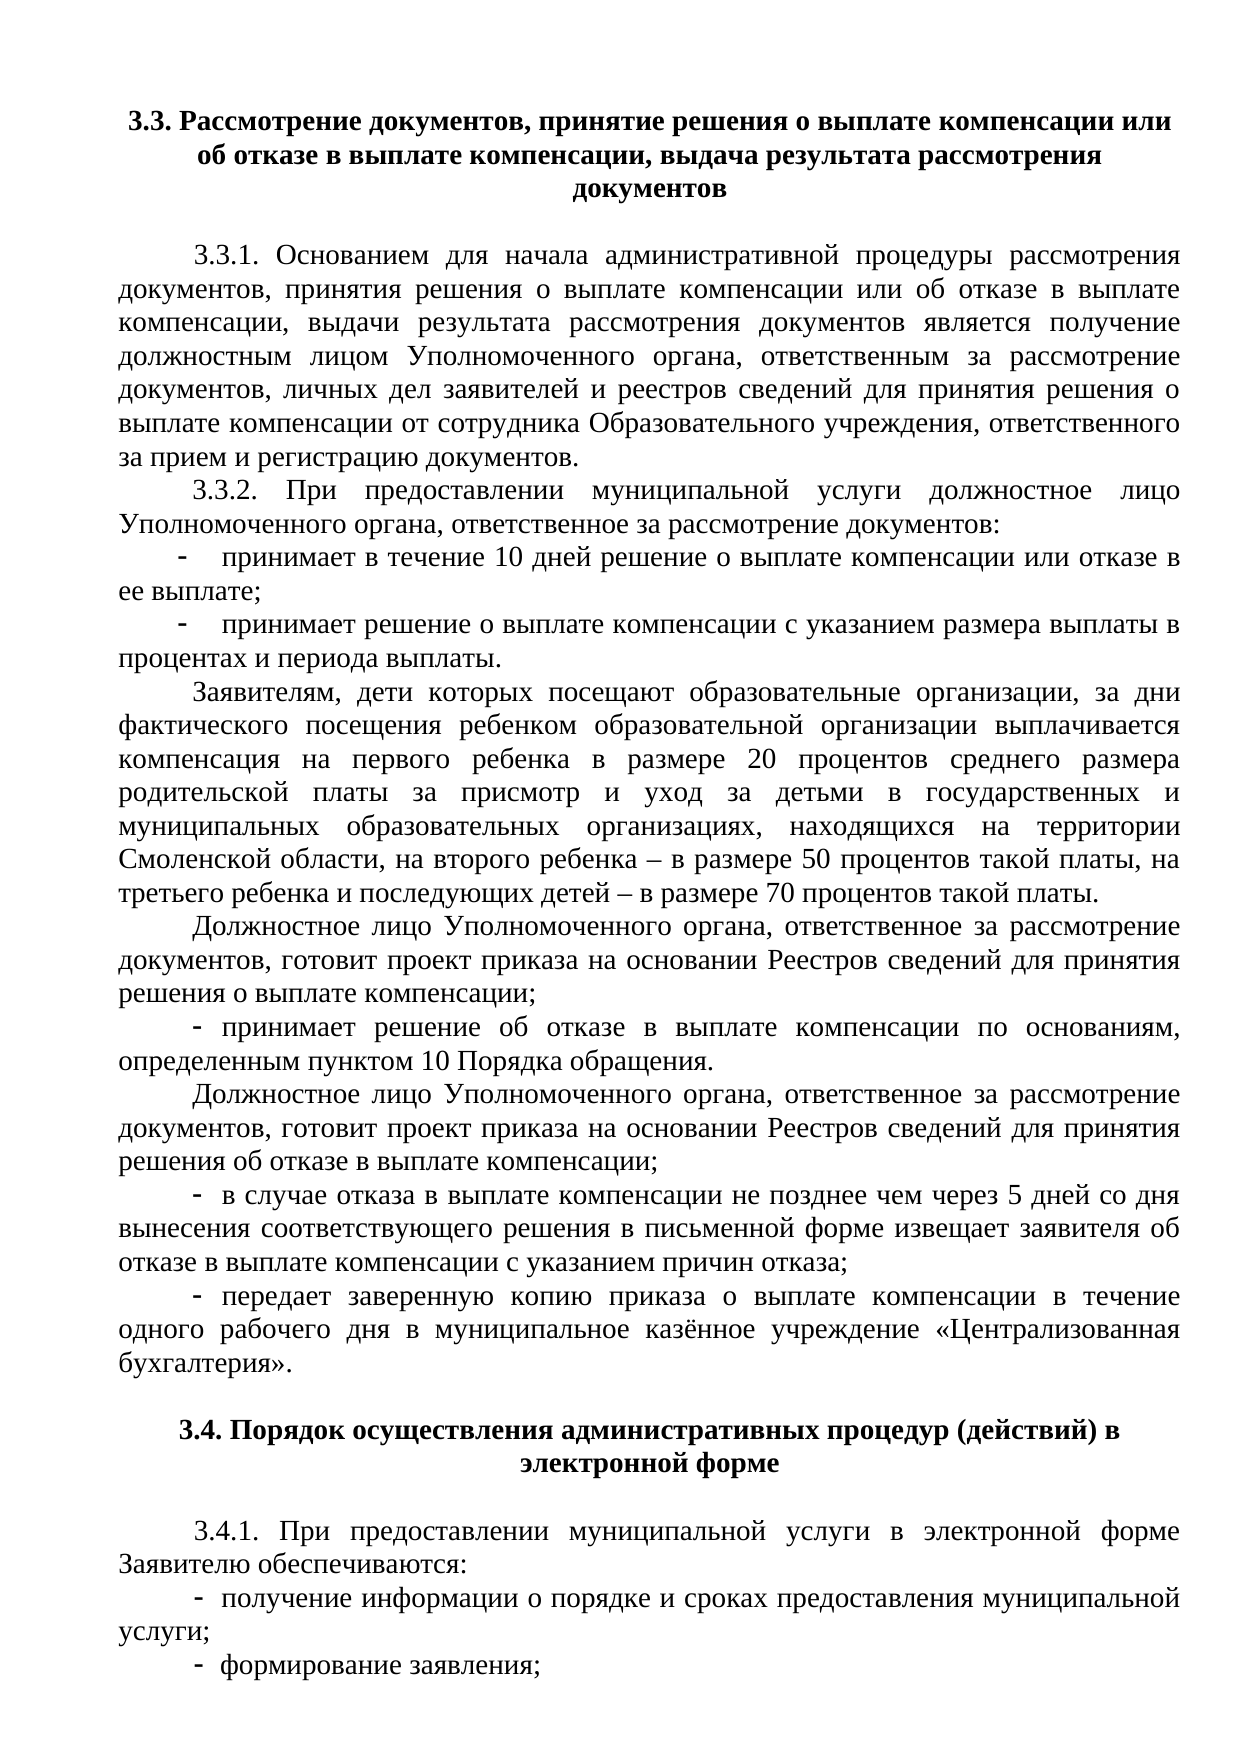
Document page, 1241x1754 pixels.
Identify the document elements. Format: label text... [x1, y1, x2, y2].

list в случае отказа в выплате компенсации не позднее чем через 5 дней со дня вынесения соответствующего решения в письменной форме извещает заявителя об отказе в выплате компенсации с указанием причин отказа; [118, 1177, 1181, 1278]
text Должностное лицо Уполномоченного органа, ответственное за рассмотрение документов, готовит проект приказа на основании Реестров сведений для принятия решения об отказе в выплате компенсации; [118, 1076, 1181, 1177]
list принимает решение о выплате компенсации с указанием размера выплаты в процентах и периода выплаты. [118, 607, 1181, 674]
text Должностное лицо Уполномоченного органа, ответственное за рассмотрение документов, готовит проект приказа на основании Реестров сведений для принятия решения о выплате компенсации; [118, 908, 1181, 1009]
text 3.3. Рассмотрение документов, принятие решения о выплате компенсации или об отказе в выплате компенсации, выдача результата рассмотрения документов [118, 103, 1181, 204]
list принимает в течение 10 дней решение о выплате компенсации или отказе в ее выплате; [118, 539, 1181, 607]
text 3.3.2. При предоставлении муниципальной услуги должностное лицо Уполномоченного органа, ответственное за рассмотрение документов: [118, 472, 1181, 539]
list получение информации о порядке и сроках предоставления муниципальной услуги; [118, 1580, 1181, 1647]
text 3.4. Порядок осуществления административных процедур (действий) в электронной форме [118, 1412, 1181, 1479]
text 3.3.1. Основанием для начала административной процедуры рассмотрения документов, принятия решения о выплате компенсации или об отказе в выплате компенсации, выдачи результата рассмотрения документов является получение должностным лицом Уполномоченного органа, ответственным за рассмотрение документов, личных дел заявителей и реестров сведений для принятия решения о выплате компенсации от сотрудника Образовательного учреждения, ответственного за прием и регистрацию документов. [118, 237, 1181, 472]
list принимает решение об отказе в выплате компенсации по основаниям, определенным пунктом 10 Порядка обращения. [118, 1009, 1181, 1076]
list формирование заявления; [118, 1647, 1181, 1681]
text Заявителям, дети которых посещают образовательные организации, за дни фактического посещения ребенком образовательной организации выплачивается компенсация на первого ребенка в размере 20 процентов среднего размера родительской платы за присмотр и уход за детьми в государственных и муниципальных образовательных организациях, находящихся на территории Смоленской области, на второго ребенка – в размере 50 процентов такой платы, на третьего ребенка и последующих детей – в размере 70 процентов такой платы. [118, 674, 1181, 908]
text 3.4.1. При предоставлении муниципальной услуги в электронной форме Заявителю обеспечиваются: [118, 1513, 1181, 1580]
list передает заверенную копию приказа о выплате компенсации в течение одного рабочего дня в муниципальное казённое учреждение «Централизованная бухгалтерия». [118, 1278, 1181, 1378]
